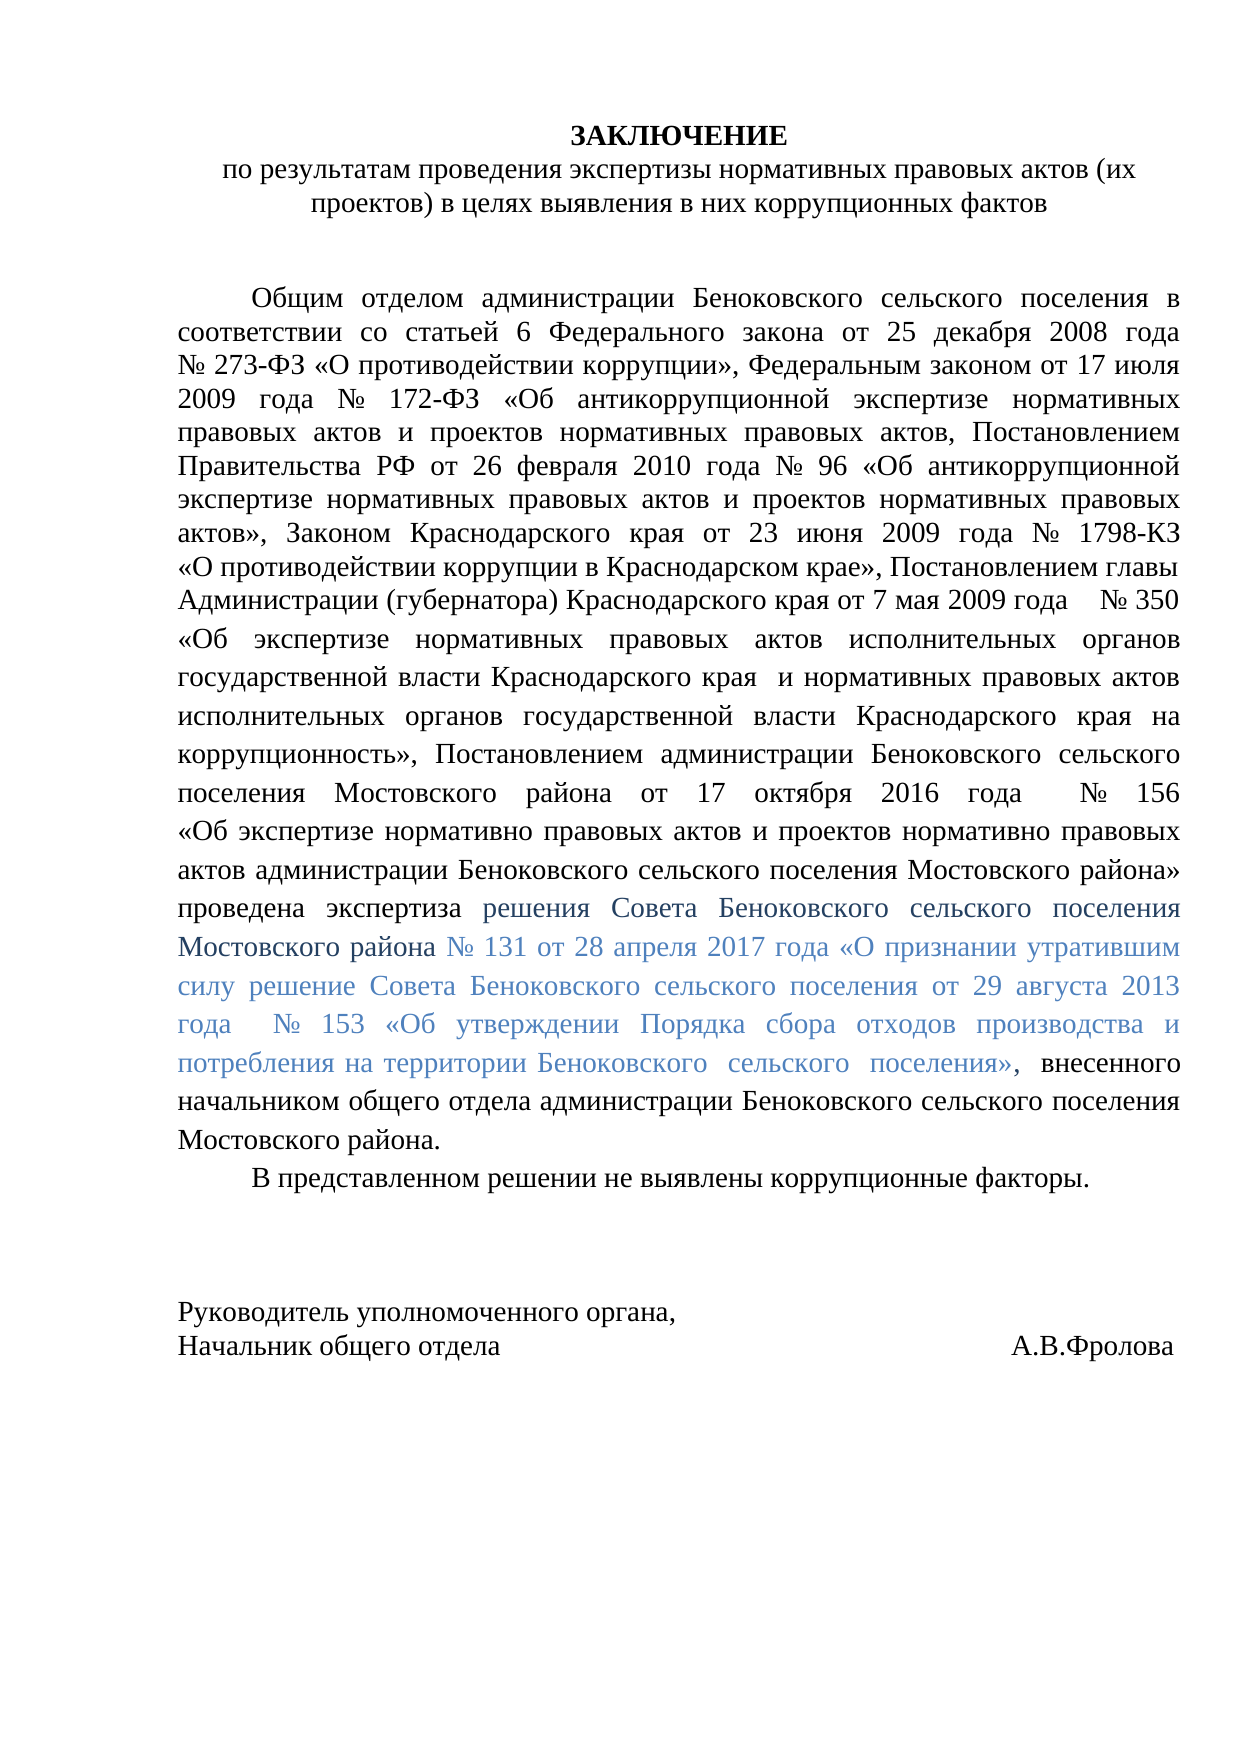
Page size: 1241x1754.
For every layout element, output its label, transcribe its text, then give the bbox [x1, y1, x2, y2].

subtitle Администрации (губернатора) Краснодарского края от 7 мая 2009 года № 350 «Об экспертизе нормативных правовых актов исполнительных органов государственной власти Краснодарского края и нормативных правовых актов исполнительных органов государственной власти Краснодарского края на коррупционность», Постановлением администрации Беноковского сельского поселения Мостовского района от 17 октября 2016 года № 156 «Об экспертизе нормативно правовых актов и проектов нормативно правовых актов администрации Беноковского сельского поселения Мостовского района» проведена экспертиза решения Совета Беноковского сельского поселения Мостовского района № 131 от 28 апреля 2017 года «О признании утратившим силу решение Совета Беноковского сельского поселения от 29 августа 2013 года № 153 «Об утверждении Порядка сбора отходов производства и потребления на территории Беноковского сельского поселения», внесенного начальником общего отдела администрации Беноковского сельского поселения Мостовского района. [177, 582, 1181, 1155]
text ЗАКЛЮЧЕНИЕ [177, 118, 1181, 152]
text по результатам проведения экспертизы нормативных правовых актов (их проектов) в целях выявления в них коррупционных фактов [177, 152, 1181, 219]
text Начальник общего отдела А.В.Фролова [177, 1328, 1181, 1362]
text В представленном решении не выявлены коррупционные факторы. [177, 1160, 1181, 1194]
text Руководитель уполномоченного органа, [177, 1294, 1181, 1328]
text Общим отделом администрации Беноковского сельского поселения в соответствии со статьей 6 Федерального закона от 25 декабря 2008 года № 273-ФЗ «О противодействии коррупции», Федеральным законом от 17 июля 2009 года № 172-ФЗ «Об антикоррупционной экспертизе нормативных правовых актов и проектов нормативных правовых актов, Постановлением Правительства РФ от 26 февраля 2010 года № 96 «Об антикоррупционной экспертизе нормативных правовых актов и проектов нормативных правовых актов», Законом Краснодарского края от 23 июня 2009 года № 1798-КЗ «О противодействии коррупции в Краснодарском крае», Постановлением главы [177, 280, 1181, 582]
